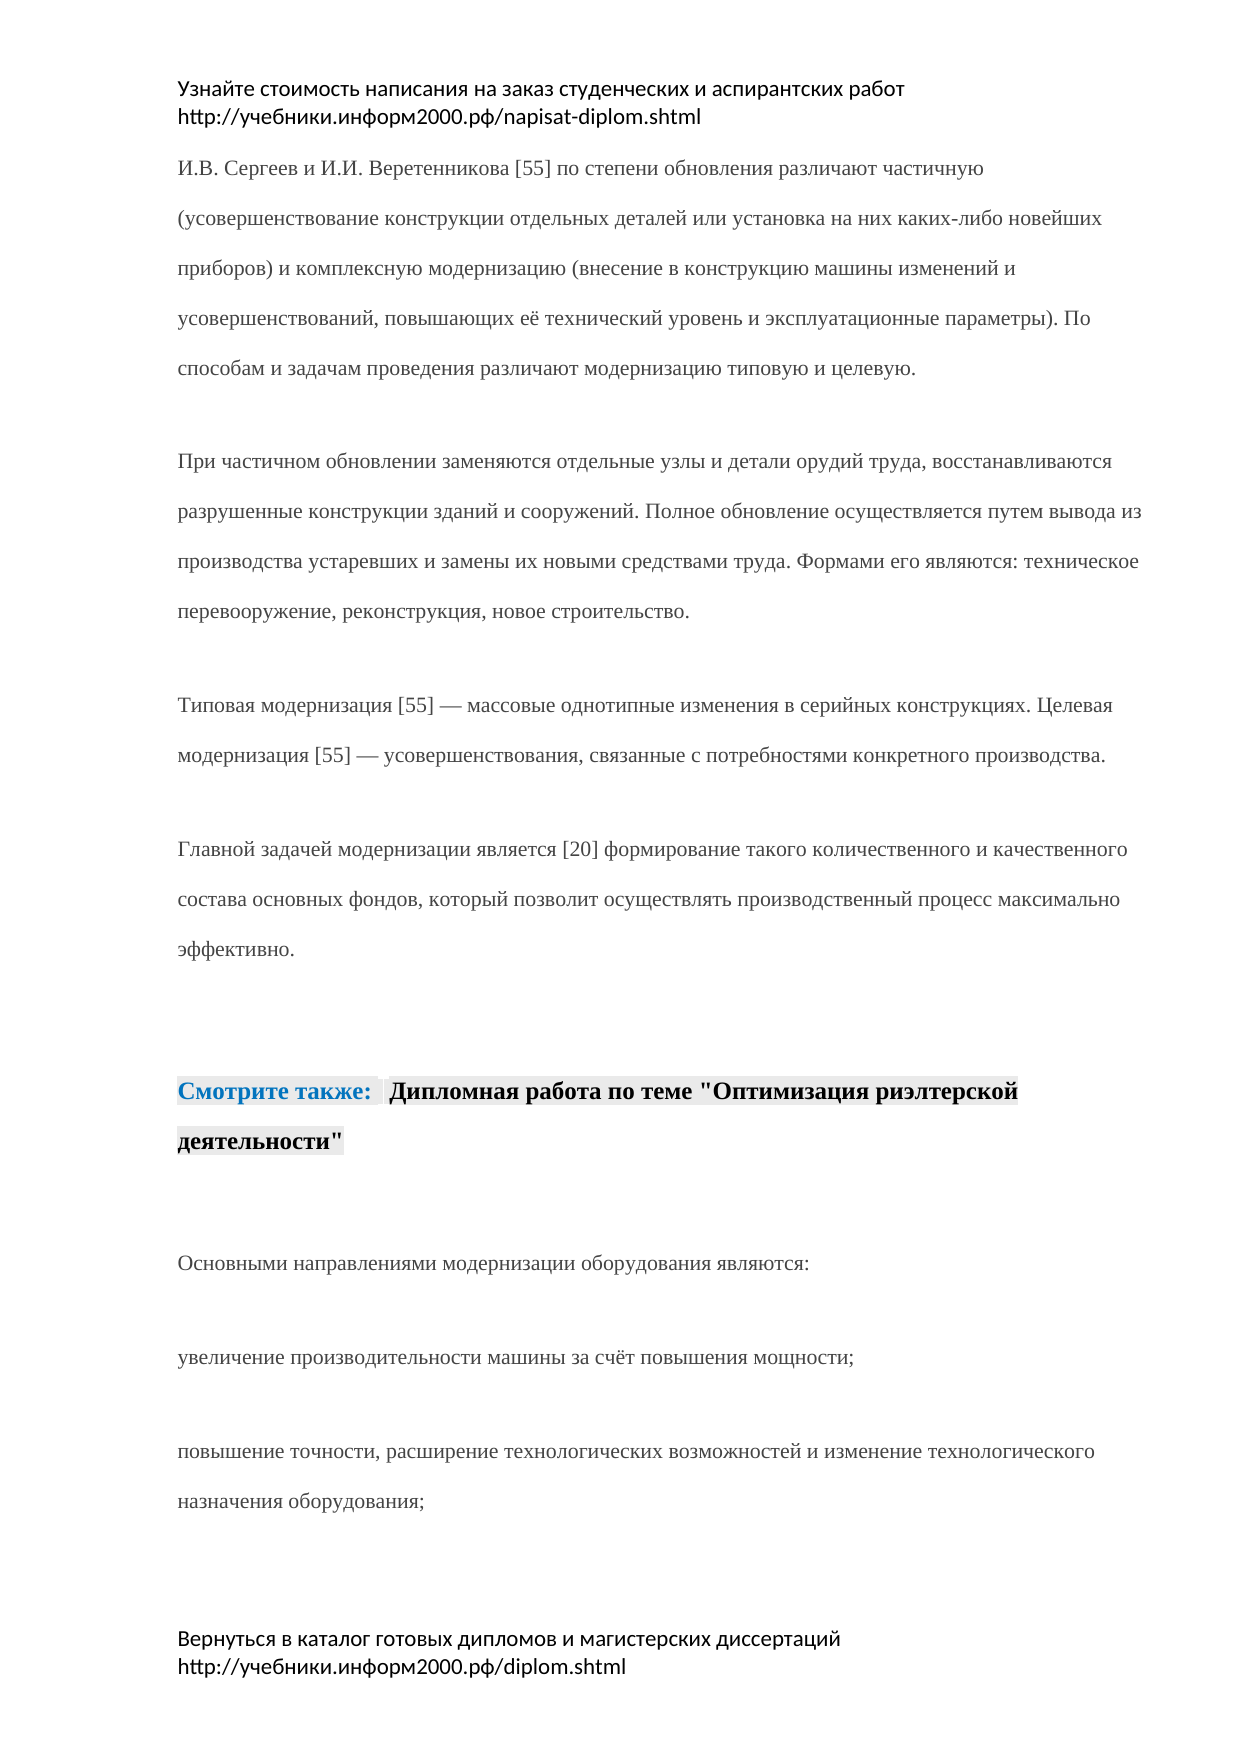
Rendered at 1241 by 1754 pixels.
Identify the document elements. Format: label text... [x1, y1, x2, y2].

text Основными направлениями модернизации оборудования являются: [177, 1226, 1152, 1276]
text повышение точности, расширение технологических возможностей и изменение технологического назначения оборудования; [177, 1413, 1152, 1513]
text Смотрите также: Дипломная работа по теме "Оптимизация риэлтерской деятельности" [177, 1055, 1152, 1155]
text увеличение производительности машины за счёт повышения мощности; [177, 1319, 1152, 1369]
text Типовая модернизация [55] — массовые однотипные изменения в серийных конструкциях. Целевая модернизация [55] — усовершенствования, связанные с потребностями конкретного производства. [177, 667, 1152, 767]
text Главной задачей модернизации является [20] формирование такого количественного и качественного состава основных фондов, который позволит осуществлять производственный процесс максимально эффективно. [177, 811, 1152, 961]
text При частичном обновлении заменяются отдельные узлы и детали орудий труда, восстанавливаются разрушенные конструкции зданий и сооружений. Полное обновление осуществляется путем вывода из производства устаревших и замены их новыми средствами труда. Формами его являются: техническое перевооружение, реконструкция, новое строительство. [177, 423, 1152, 623]
text И.В. Сергеев и И.И. Веретенникова [55] по степени обновления различают частичную (усовершенствование конструкции отдельных деталей или установка на них каких-либо новейших приборов) и комплексную модернизацию (внесение в конструкцию машины изменений и усовершенствований, повышающих её технический уровень и эксплуатационные параметры). По способам и задачам проведения различают модернизацию типовую и целевую. [177, 130, 1152, 380]
